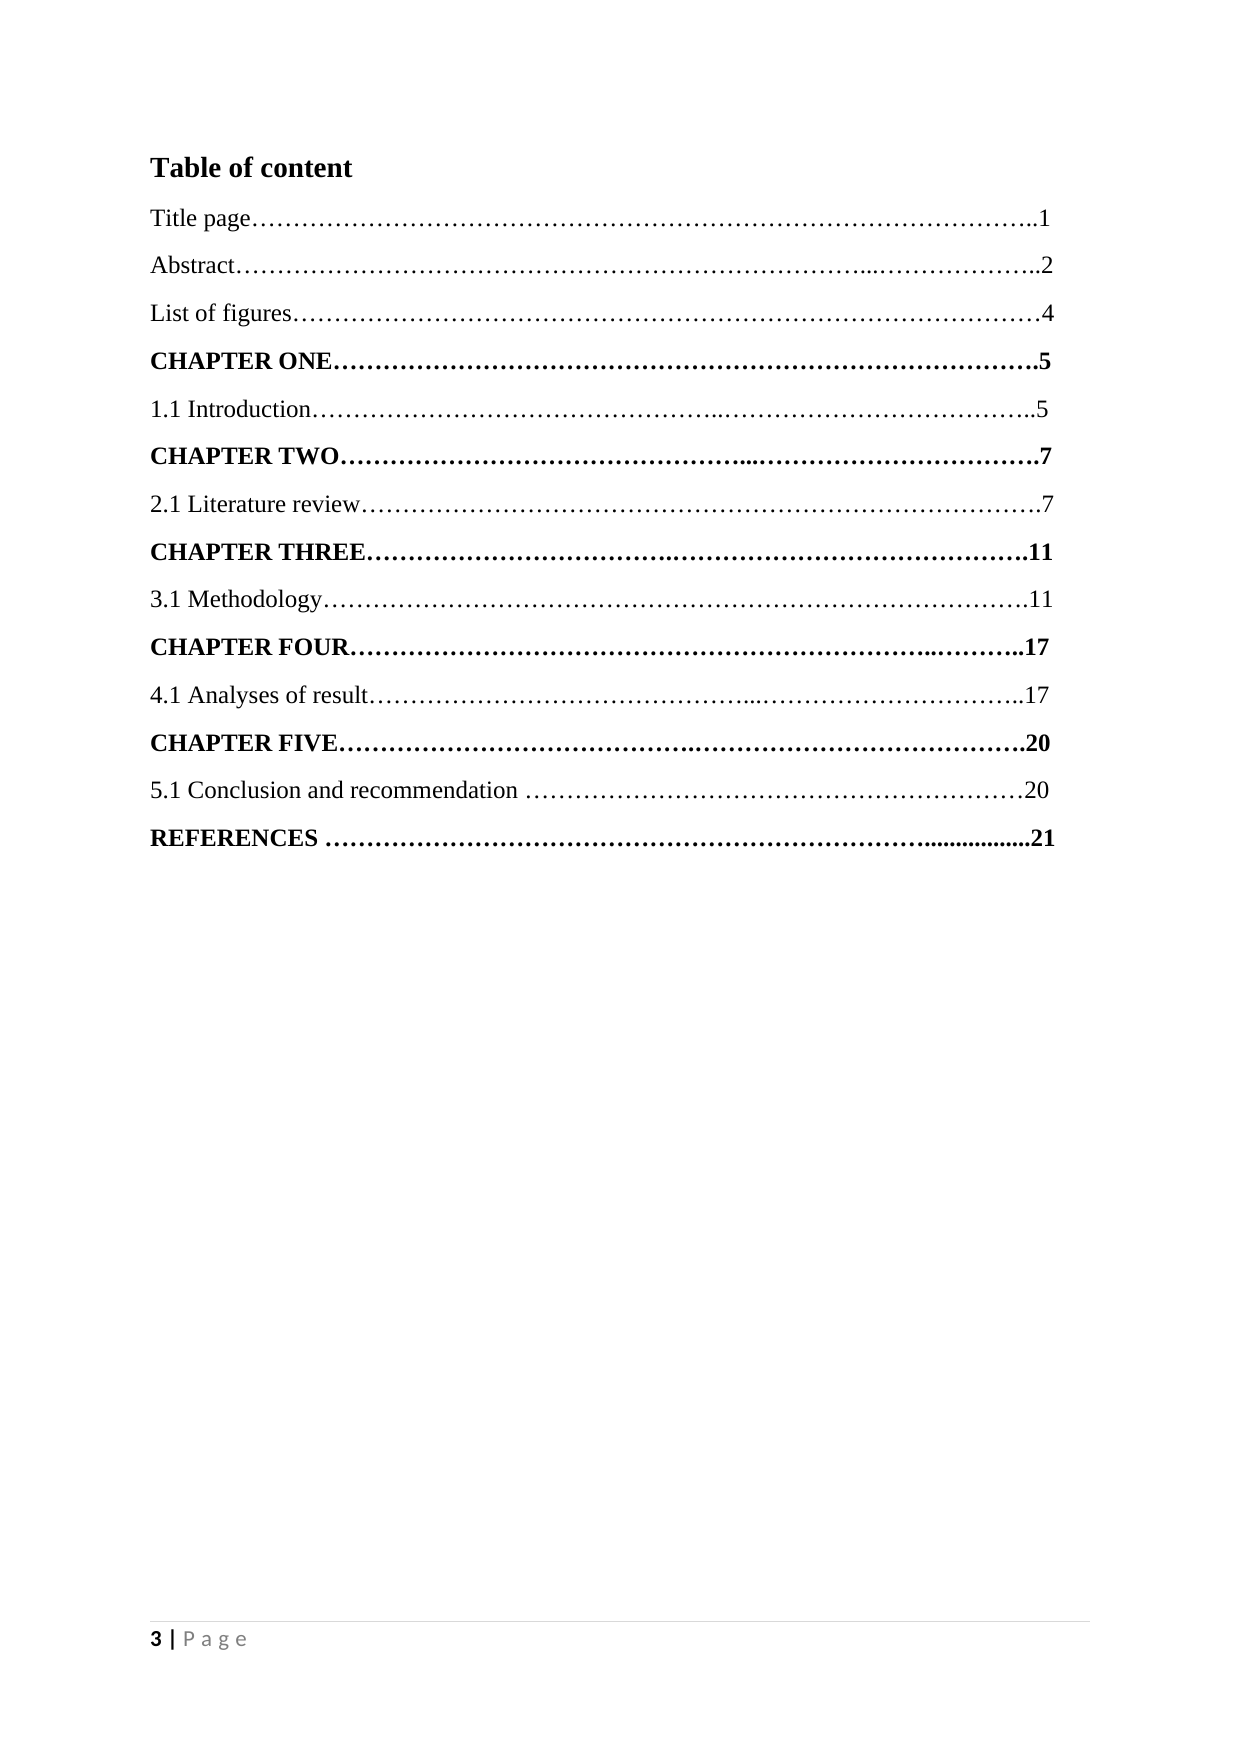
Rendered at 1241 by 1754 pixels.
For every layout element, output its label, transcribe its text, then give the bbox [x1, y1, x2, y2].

text 3.1 Methodology………………………………………………………………………….11 [150, 584, 1090, 613]
text CHAPTER FOUR……………………………………………………………..………..17 [150, 632, 1090, 661]
text CHAPTER FIVE…………………………………….………………………………….20 [150, 728, 1090, 756]
text Table of content [150, 150, 1090, 183]
text CHAPTER TWO…………………………………………...…………………………….7 [150, 441, 1090, 470]
text CHAPTER ONE………………………………………………………………………….5 [150, 346, 1090, 375]
text 4.1 Analyses of result………………………………………...…………………………..17 [150, 680, 1090, 709]
text REFERENCES ……………………………………………………………….................21 [150, 823, 1090, 852]
text Abstract…………………………………………………………………...………………..2 [150, 251, 1090, 279]
text 5.1 Conclusion and recommendation ……………………………………………………20 [150, 775, 1090, 804]
text 1.1 Introduction…………………………………………..………………………………..5 [150, 394, 1090, 422]
text 2.1 Literature review……………………………………………………………………….7 [150, 489, 1090, 518]
text Title page…………………………………………………………………………………..1 [150, 203, 1090, 232]
text List of figures………………………………………………………………………………4 [150, 298, 1090, 327]
text CHAPTER THREE……………………………….…………………………………….11 [150, 537, 1090, 566]
